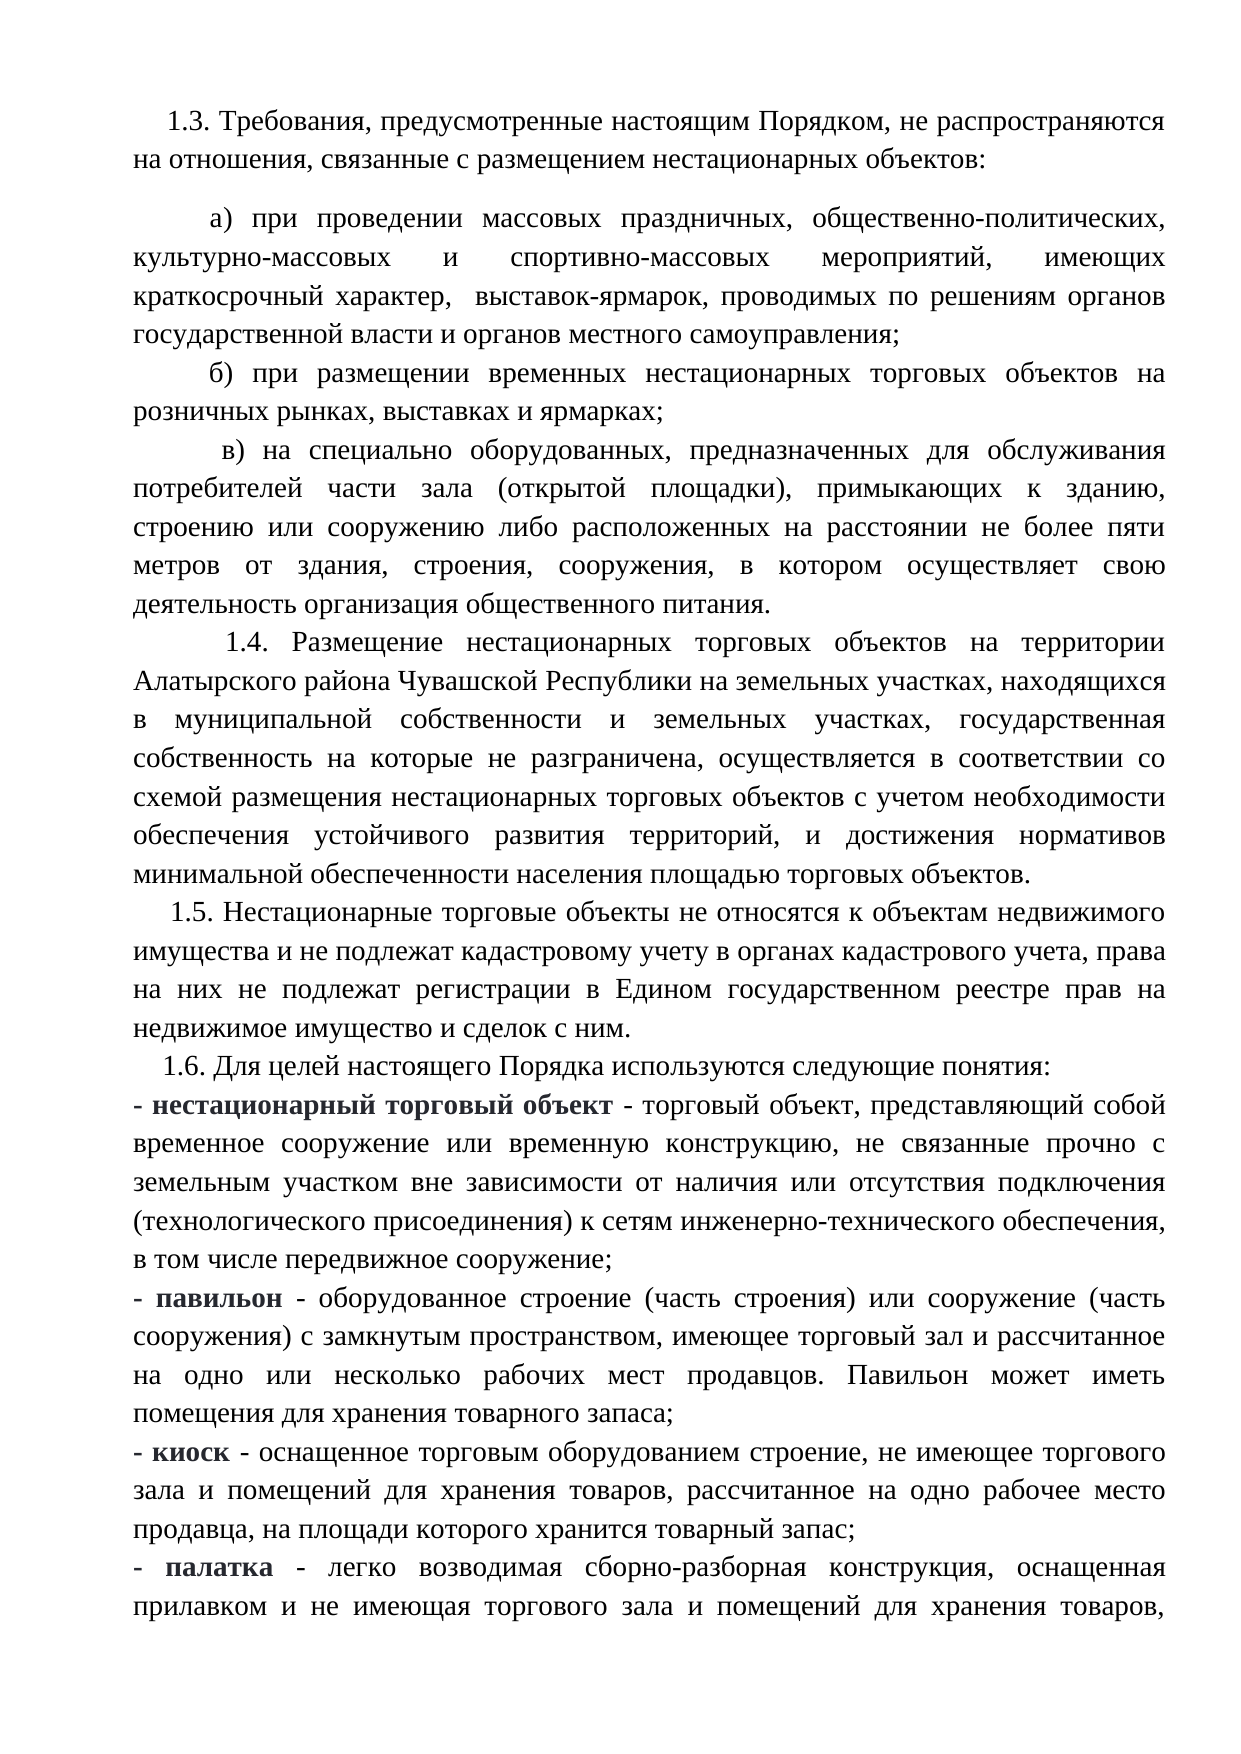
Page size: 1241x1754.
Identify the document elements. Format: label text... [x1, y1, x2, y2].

text 1.3. Требования, предусмотренные настоящим Порядком, не распространяются на отношения, связанные с размещением нестационарных объектов: [133, 103, 1167, 175]
text б) при размещении временных нестационарных торговых объектов на розничных рынках, выставках и ярмарках; [133, 355, 1167, 427]
text в) на специально оборудованных, предназначенных для обслуживания потребителей части зала (открытой площадки), примыкающих к зданию, строению или сооружению либо расположенных на расстоянии не более пяти метров от здания, строения, сооружения, в котором осуществляет свою деятельность организация общественного питания. [133, 432, 1167, 619]
text 1.4. Размещение нестационарных торговых объектов на территории Алатырского района Чувашской Республики на земельных участках, находящихся в муниципальной собственности и земельных участках, государственная собственность на которые не разграничена, осуществляется в соответствии со схемой размещения нестационарных торговых объектов с учетом необходимости обеспечения устойчивого развития территорий, и достижения нормативов минимальной обеспеченности населения площадью торговых объектов. [133, 624, 1167, 889]
text 1.5. Нестационарные торговые объекты не относятся к объектам недвижимого имущества и не подлежат кадастровому учету в органах кадастрового учета, права на них не подлежат регистрации в Едином государственном реестре прав на недвижимое имущество и сделок с ним. [133, 894, 1167, 1043]
text а) при проведении массовых праздничных, общественно-политических, культурно-массовых и спортивно-массовых мероприятий, имеющих краткосрочный характер, выставок-ярмарок, проводимых по решениям органов государственной власти и органов местного самоуправления; [133, 201, 1167, 350]
text 1.6. Для целей настоящего Порядка используются следующие понятия: [133, 1048, 1167, 1082]
text - нестационарный торговый объект - торговый объект, представляющий собой временное сооружение или временную конструкцию, не связанные прочно с земельным участком вне зависимости от наличия или отсутствия подключения (технологического присоединения) к сетям инженерно-технического обеспечения, в том числе передвижное сооружение; [133, 1087, 1167, 1275]
text - павильон - оборудованное строение (часть строения) или сооружение (часть сооружения) с замкнутым пространством, имеющее торговый зал и рассчитанное на одно или несколько рабочих мест продавцов. Павильон может иметь помещения для хранения товарного запаса; [133, 1280, 1167, 1429]
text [133, 1549, 1167, 1622]
text - киоск - оснащенное торговым оборудованием строение, не имеющее торгового зала и помещений для хранения товаров, рассчитанное на одно рабочее место продавца, на площади которого хранится товарный запас; [133, 1434, 1167, 1544]
